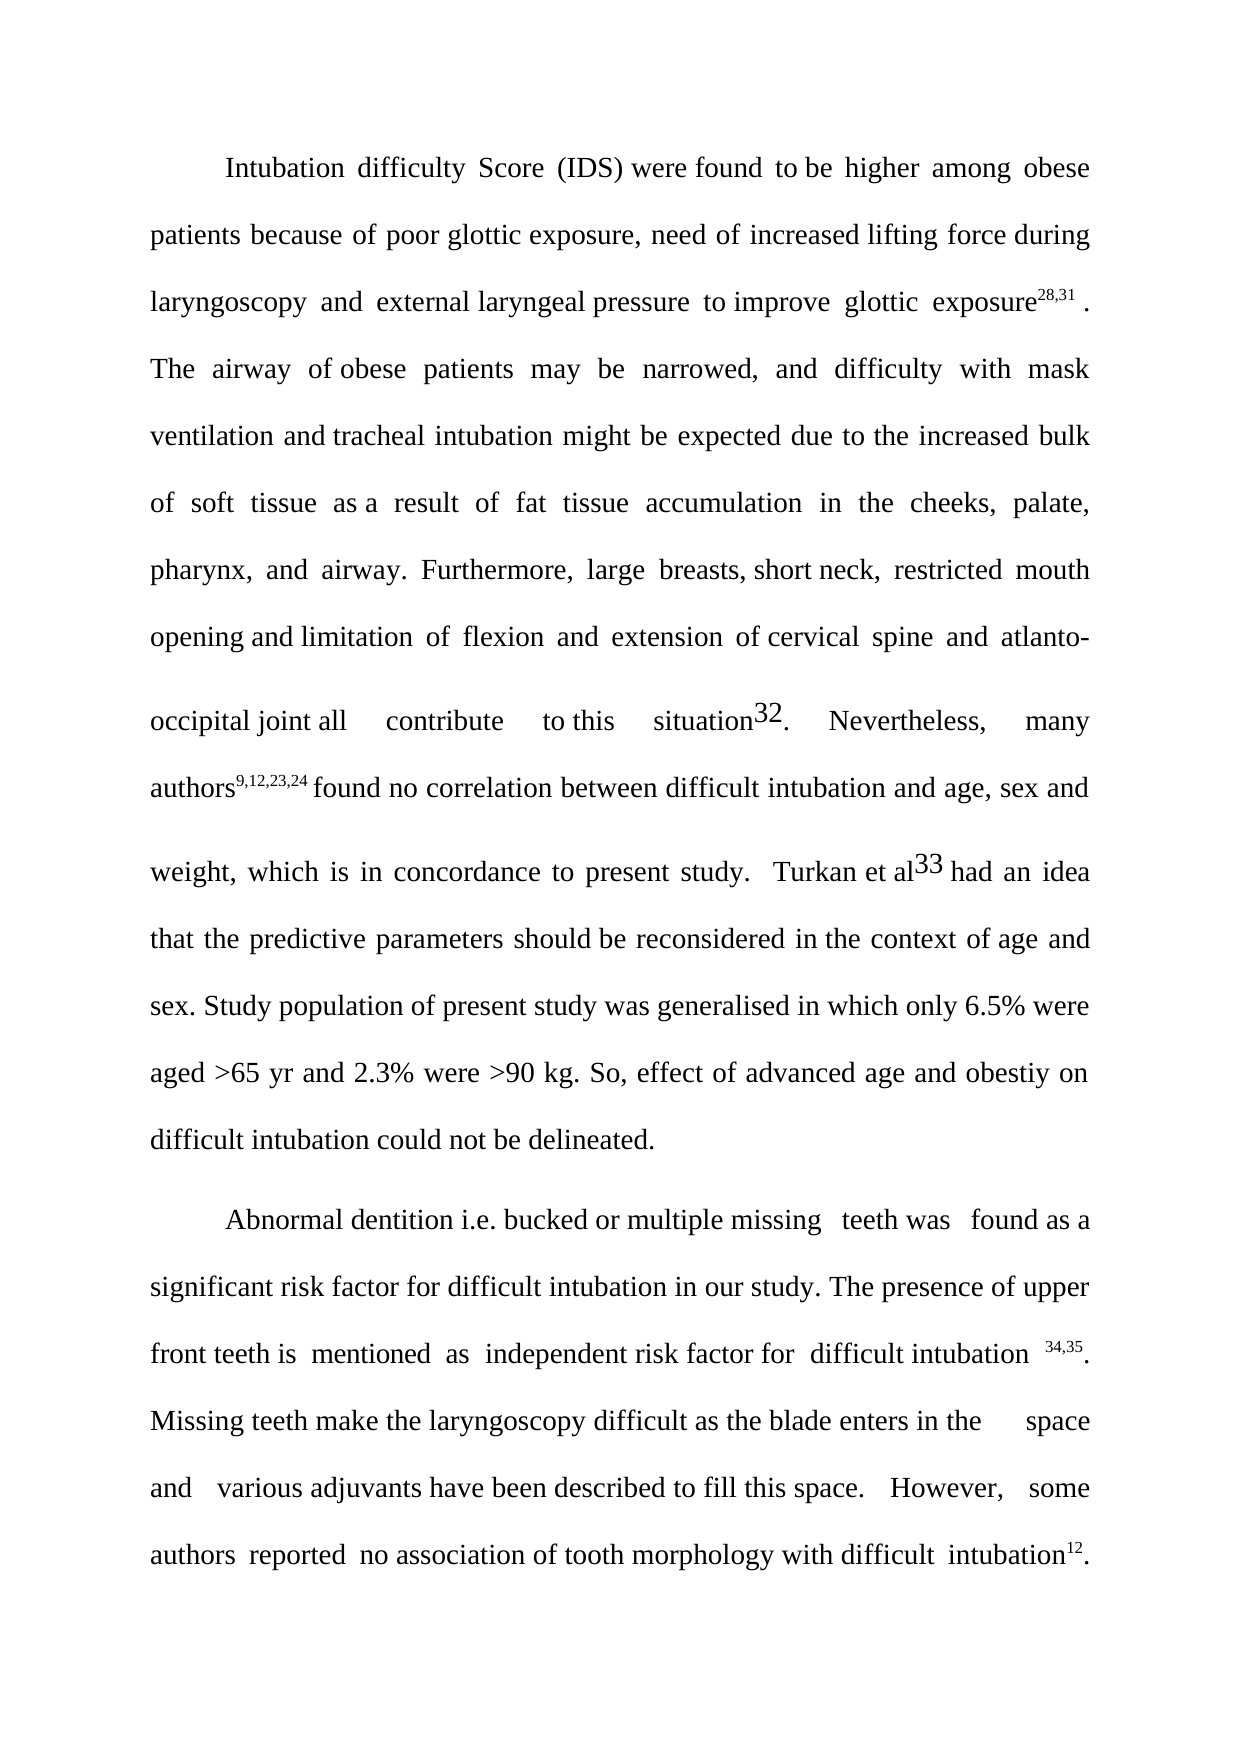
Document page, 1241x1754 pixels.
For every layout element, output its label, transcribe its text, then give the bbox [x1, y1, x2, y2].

text Intubation difficulty Score (IDS) were found to be higher among obese patients because of poor glottic exposure, need of increased lifting force during laryngoscopy and external laryngeal pressure to improve glottic exposure28,31 . The airway of obese patients may be narrowed, and difficulty with mask ventilation and tracheal intubation might be expected due to the increased bulk of soft tissue as a result of fat tissue accumulation in the cheeks, palate, pharynx, and airway. Furthermore, large breasts, short neck, restricted mouth opening and limitation of flexion and extension of cervical spine and atlanto-occipital joint all contribute to this situation32. Nevertheless, many authors9,12,23,24 found no correlation between difficult intubation and age, sex and weight, which is in concordance to present study. Turkan et al33 had an idea that the predictive parameters should be reconsidered in the context of age and sex. Study population of present study was generalised in which only 6.5% were aged >65 yr and 2.3% were >90 kg. So, effect of advanced age and obestiy on difficult intubation could not be delineated. [150, 150, 1090, 1156]
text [150, 1202, 1090, 1571]
